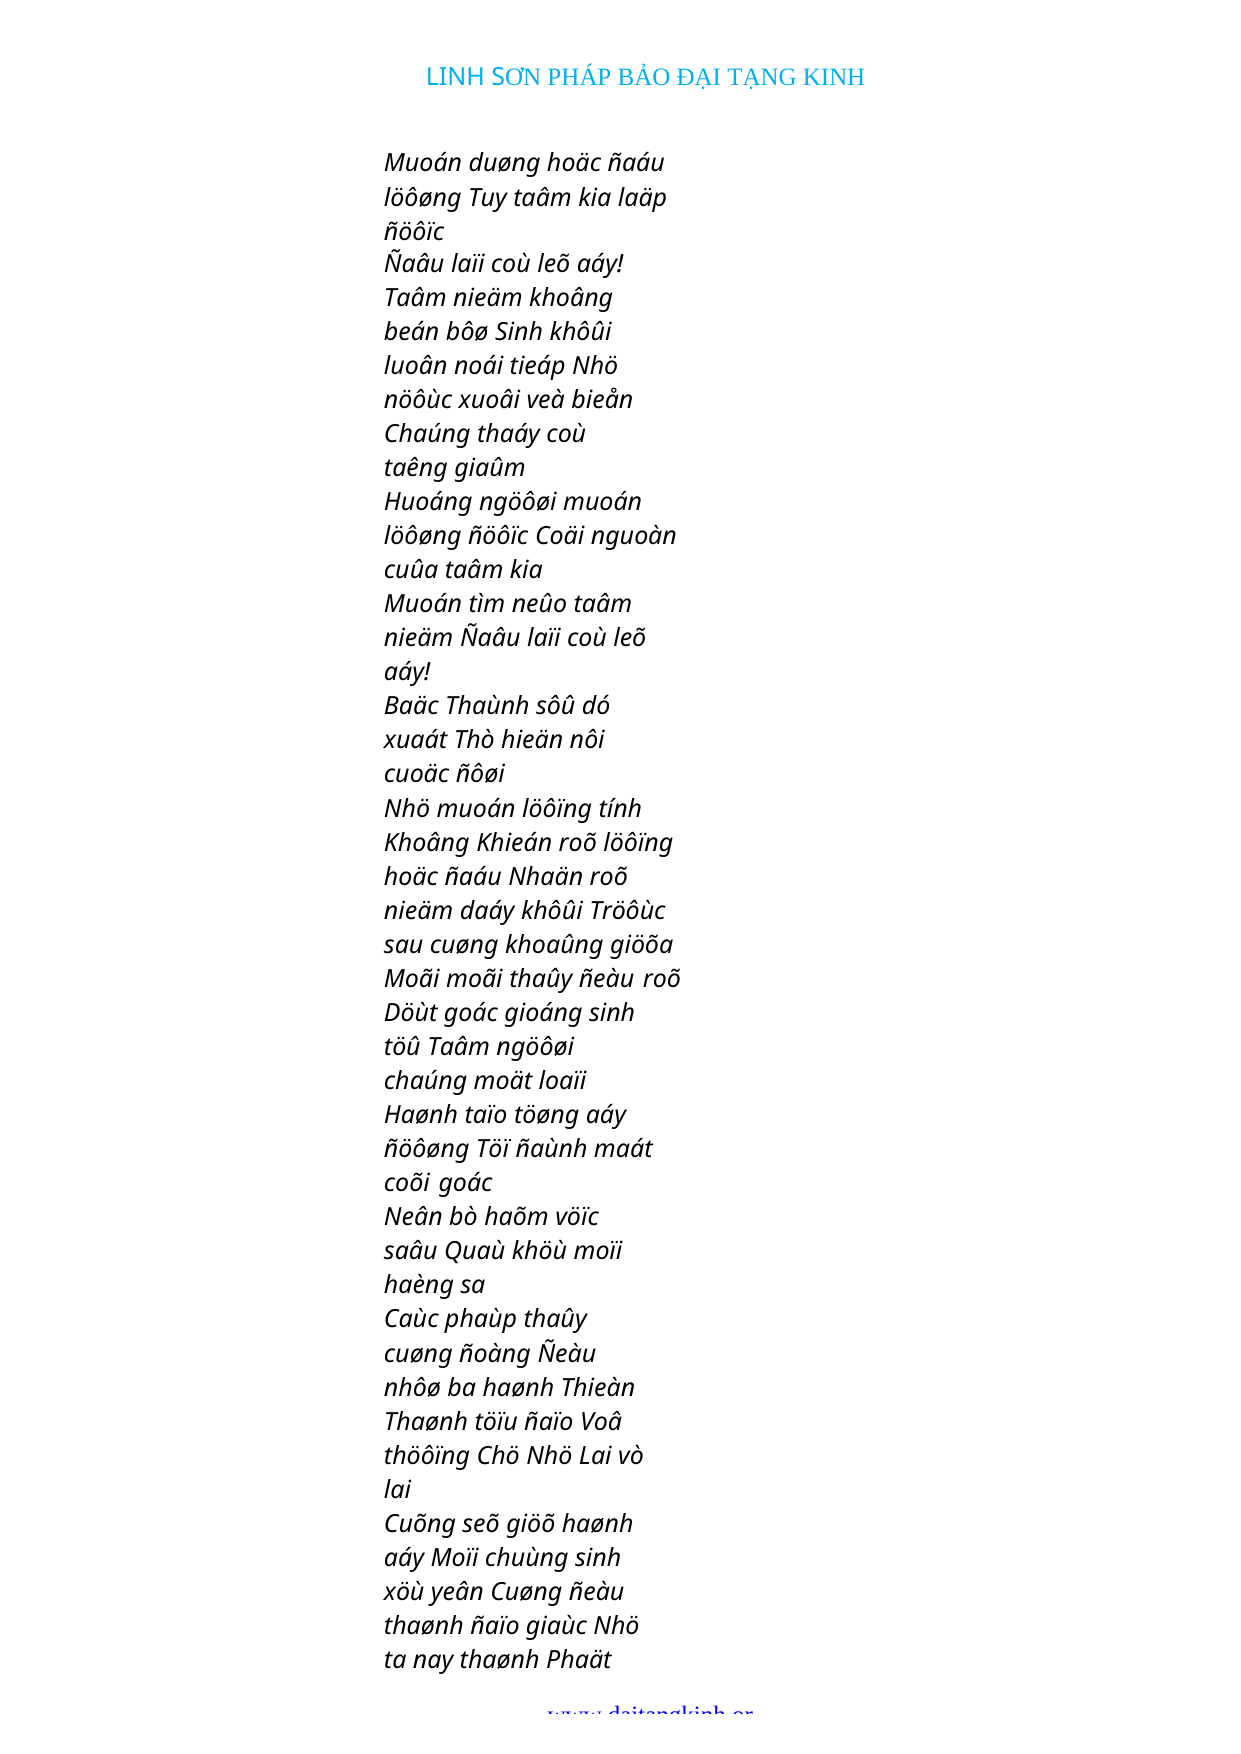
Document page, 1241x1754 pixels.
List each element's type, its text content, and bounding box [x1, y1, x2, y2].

text Taâm nieäm khoâng beán bôø Sinh khôûi luoân noái tieáp Nhö nöôùc xuoâi veà bieån Chaúng thaáy coù taêng giaûm [384, 279, 655, 484]
text Ñaâu laïi coù leõ aáy! [384, 247, 1105, 279]
text Neân bò haõm vöïc saâu Quaù khöù moïi haèng sa [384, 1199, 628, 1301]
text Baäc Thaùnh sôû dó xuaát Thò hieän nôi cuoäc ñôøi [384, 688, 631, 790]
text Caùc phaùp thaûy cuøng ñoàng Ñeàu nhôø ba haønh Thieàn Thaønh töïu ñaïo Voâ thöôïng Chö Nhö Lai vò lai [384, 1301, 655, 1506]
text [384, 1506, 645, 1676]
text Muoán tìm neûo taâm nieäm Ñaâu laïi coù leõ aáy! [384, 586, 655, 688]
text Muoán duøng hoäc ñaáu löôøng Tuy taâm kia laäp ñöôïc [384, 145, 672, 247]
text Döùt goác gioáng sinh töû Taâm ngöôøi chaúng moät loaïi Haønh taïo töøng aáy ñöôøng Töï ñaùnh maát coõi goác [384, 994, 659, 1199]
text Nhö muoán löôïng tính Khoâng Khieán roõ löôïng hoäc ñaáu Nhaän roõ nieäm daáy khôûi Tröôùc sau cuøng khoaûng giöõa Moãi moãi thaûy ñeàu roõ [384, 790, 681, 994]
text Huoáng ngöôøi muoán löôøng ñöôïc Coäi nguoàn cuûa taâm kia [384, 484, 726, 586]
